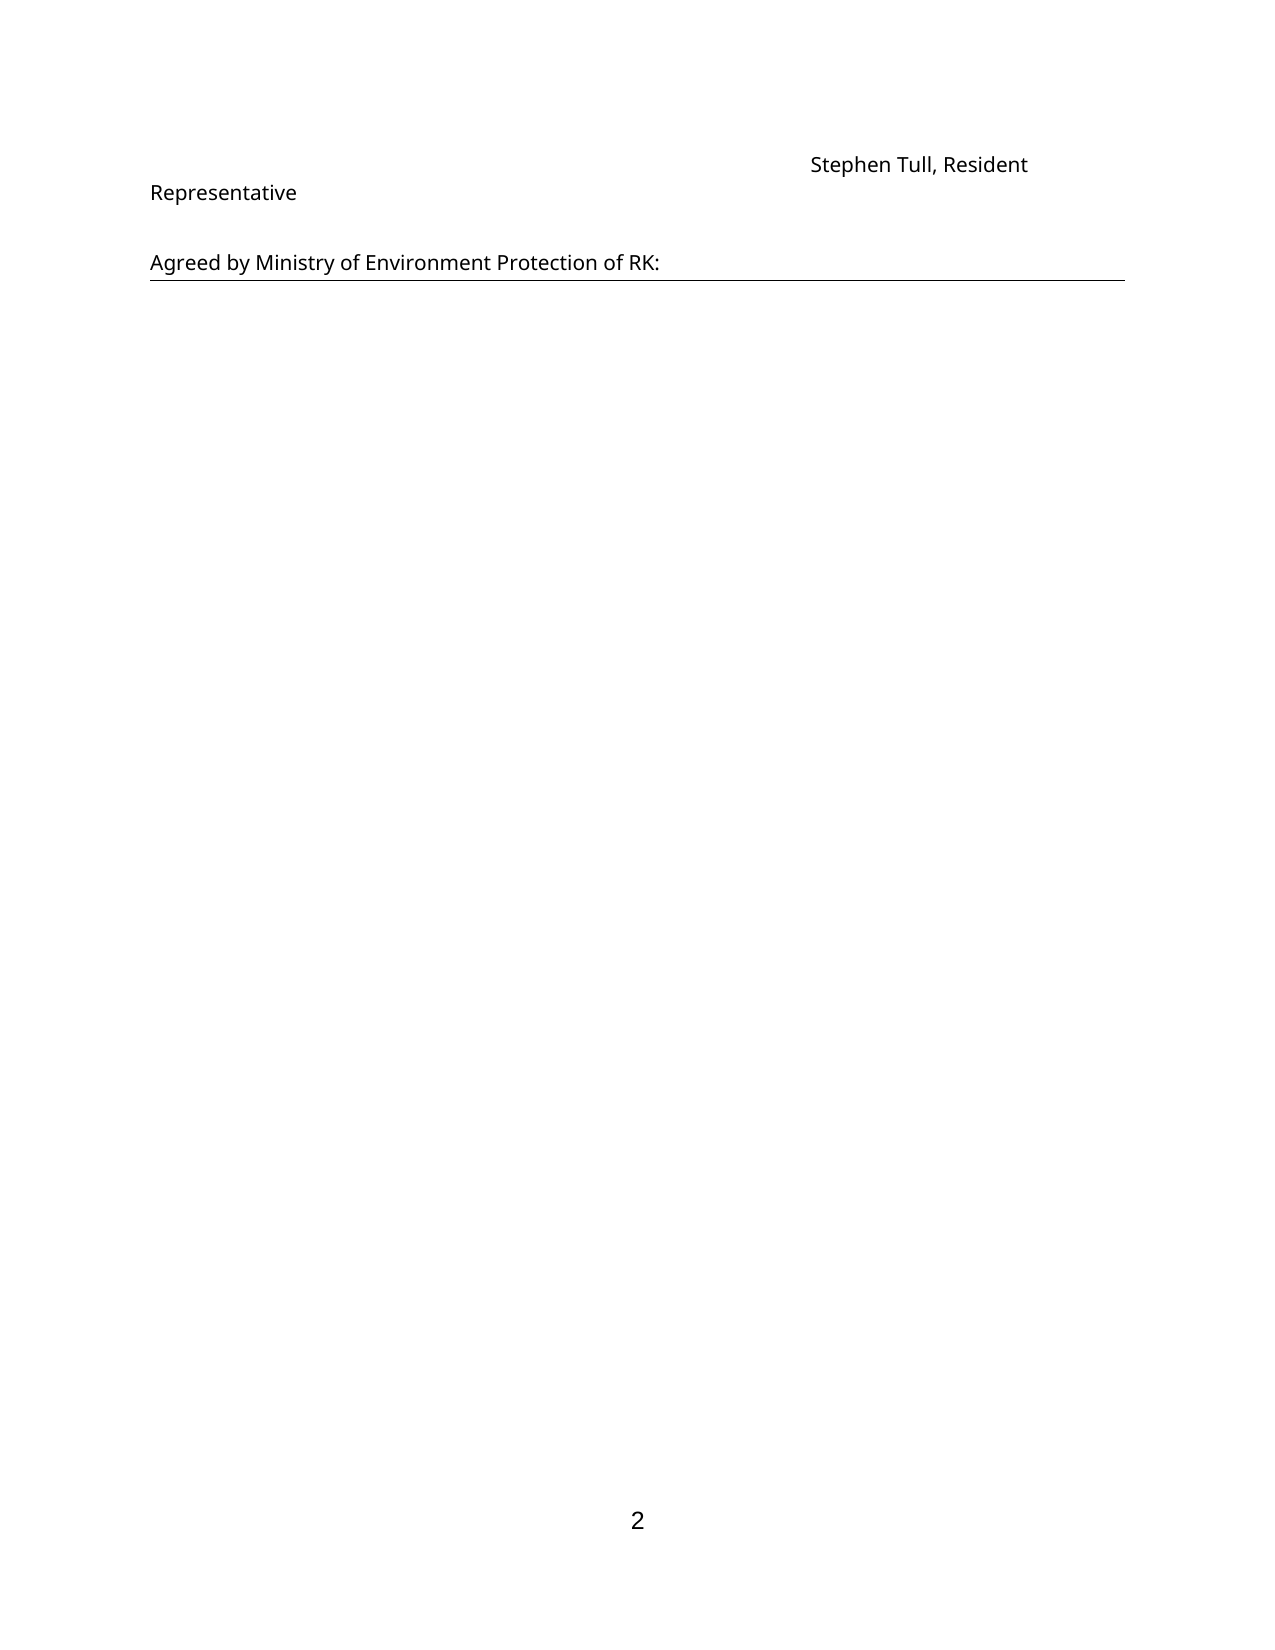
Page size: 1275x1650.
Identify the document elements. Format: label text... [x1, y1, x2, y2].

text Stephen Tull, Resident Representative [150, 150, 1125, 207]
text Agreed by Ministry of Environment Protection of RK: [150, 248, 1125, 280]
